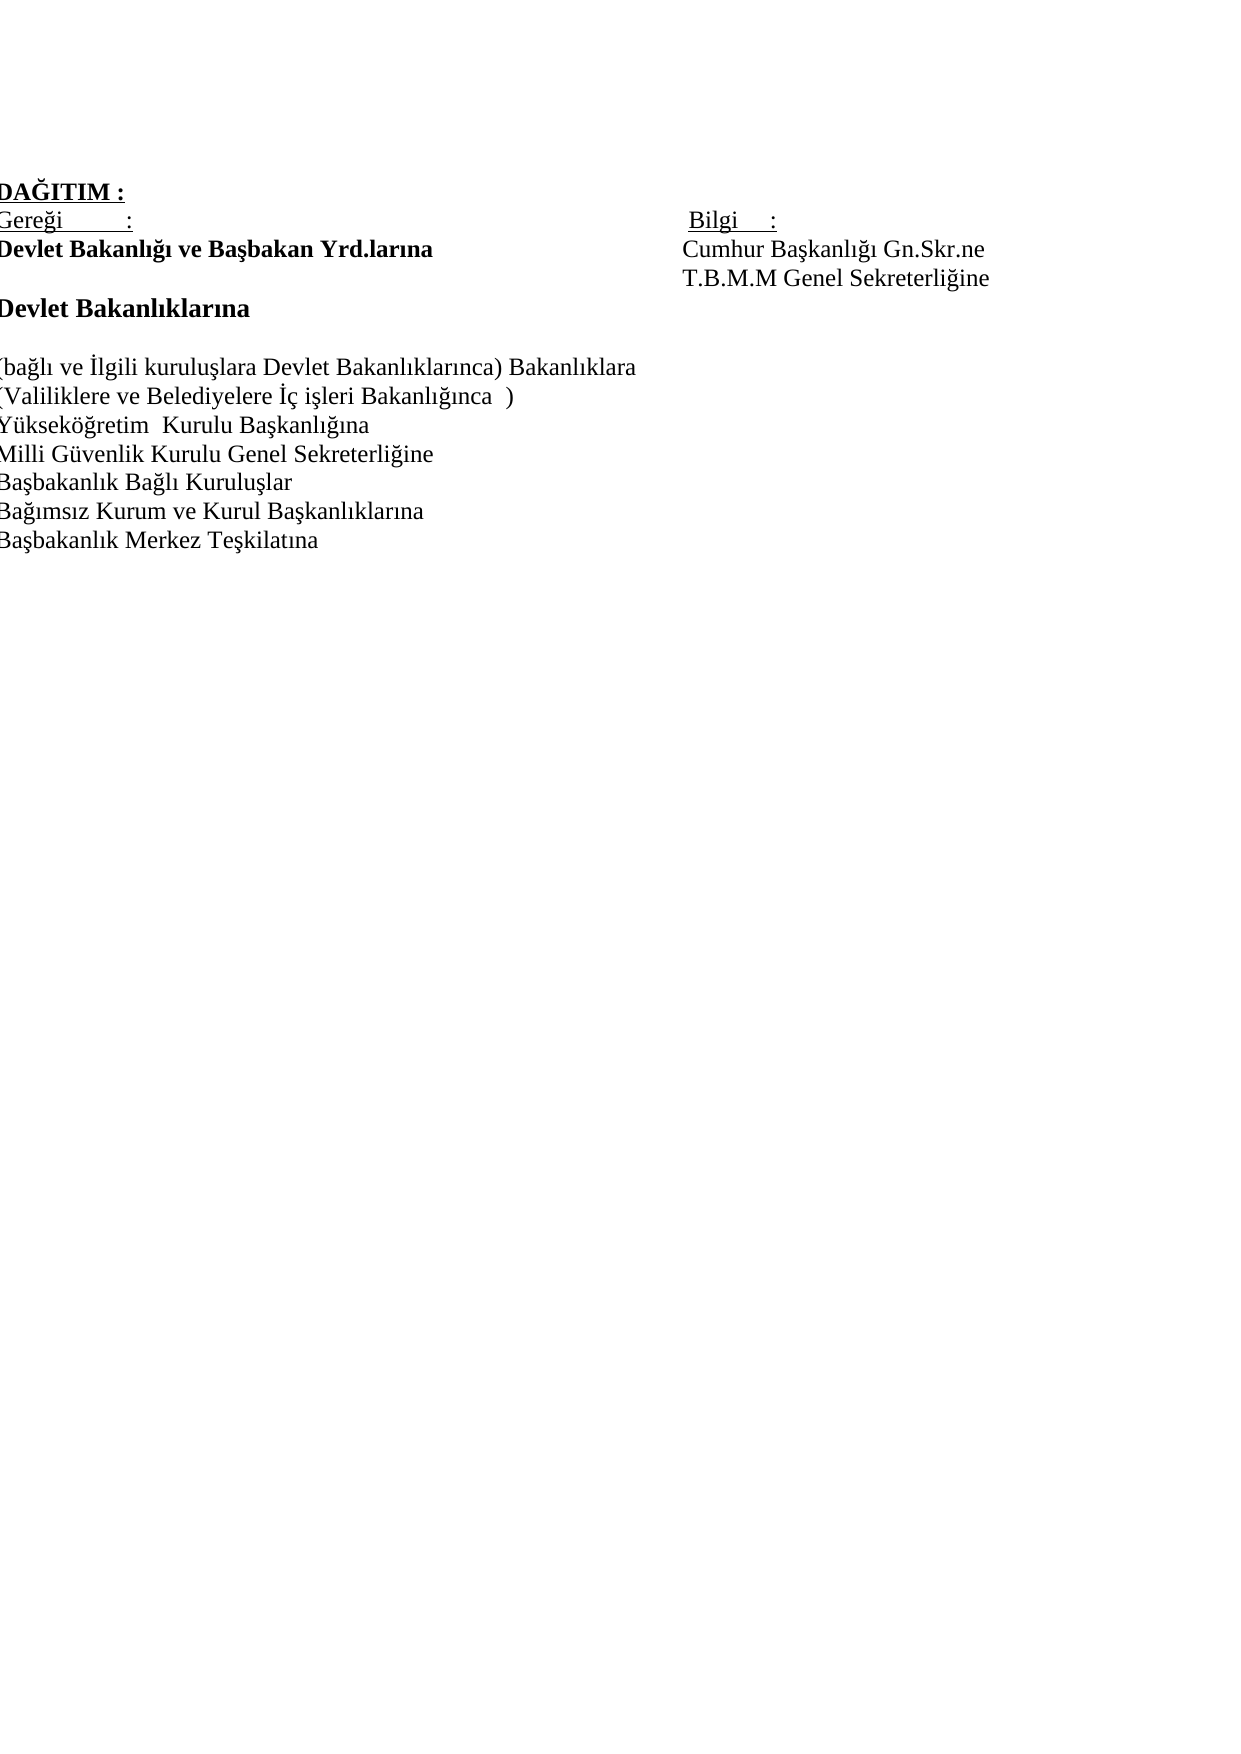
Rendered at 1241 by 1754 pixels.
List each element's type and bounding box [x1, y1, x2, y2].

table_cell [0, 148, 1240, 554]
